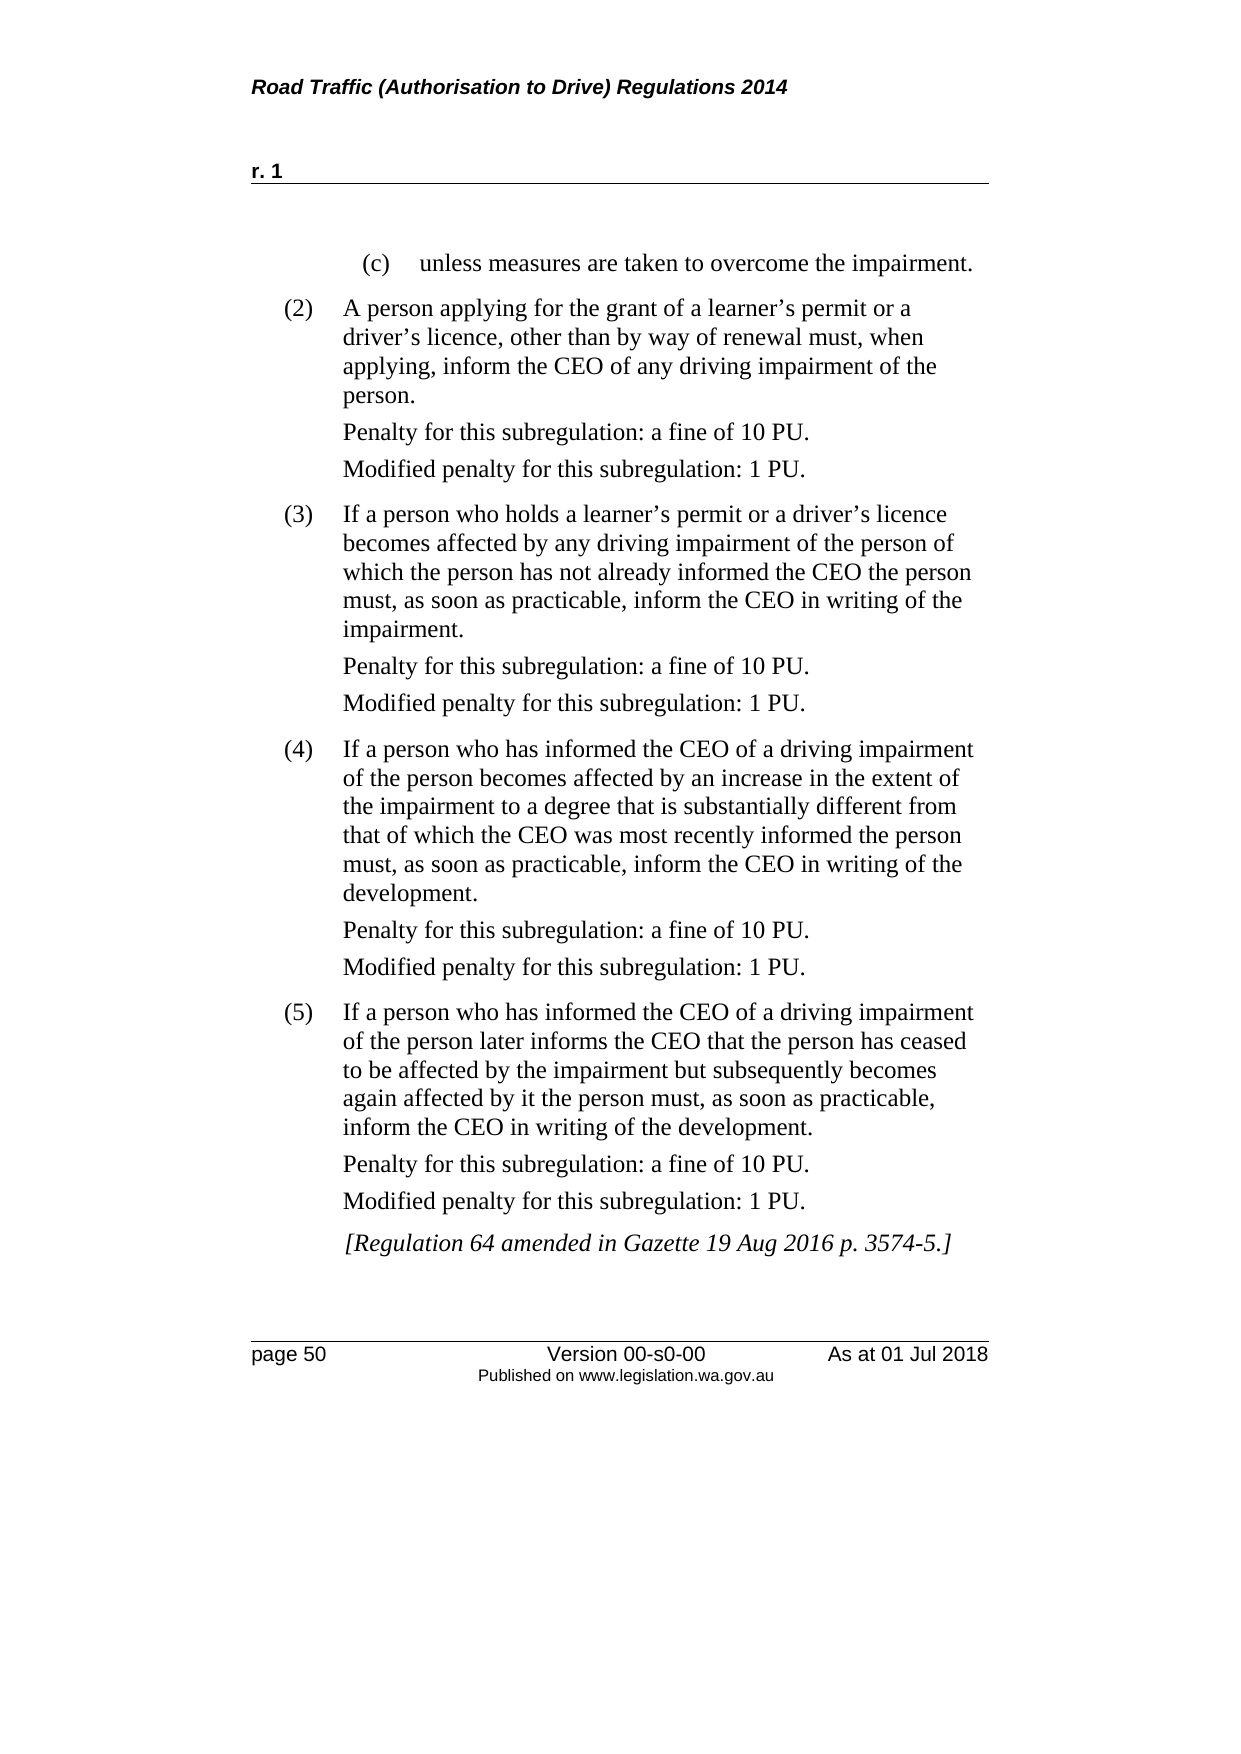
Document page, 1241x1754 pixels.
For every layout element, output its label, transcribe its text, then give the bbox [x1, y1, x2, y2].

text (5) If a person who has informed the CEO of a driving impairment of the person later informs the CEO that the person has ceased to be affected by the impairment but subsequently becomes again affected by it the person must, as soon as practicable, inform the CEO in writing of the development. [251, 997, 989, 1141]
text Modified penalty for this subregulation: 1 PU. [251, 952, 989, 981]
text (c) unless measures are taken to overcome the impairment. [251, 248, 989, 277]
text (2) A person applying for the grant of a learner’s permit or a driver’s licence, other than by way of renewal must, when applying, inform the CEO of any driving impairment of the person. [251, 293, 989, 408]
text [Regulation 64 amended in Gazette 19 Aug 2016 p. 3574-5.] [251, 1228, 989, 1256]
text (4) If a person who has informed the CEO of a driving impairment of the person becomes affected by an increase in the extent of the impairment to a degree that is substantially different from that of which the CEO was most recently informed the person must, as soon as practicable, inform the CEO in writing of the development. [251, 734, 989, 906]
text Penalty for this subregulation: a fine of 10 PU. [251, 915, 989, 943]
text Penalty for this subregulation: a fine of 10 PU. [251, 1149, 989, 1178]
text Penalty for this subregulation: a fine of 10 PU. [251, 651, 989, 680]
text Modified penalty for this subregulation: 1 PU. [251, 688, 989, 717]
text Modified penalty for this subregulation: 1 PU. [251, 1186, 989, 1215]
text (3) If a person who holds a learner’s permit or a driver’s licence becomes affected by any driving impairment of the person of which the person has not already informed the CEO the person must, as soon as practicable, inform the CEO in writing of the impairment. [251, 499, 989, 643]
text Modified penalty for this subregulation: 1 PU. [251, 454, 989, 483]
text Penalty for this subregulation: a fine of 10 PU. [251, 417, 989, 446]
